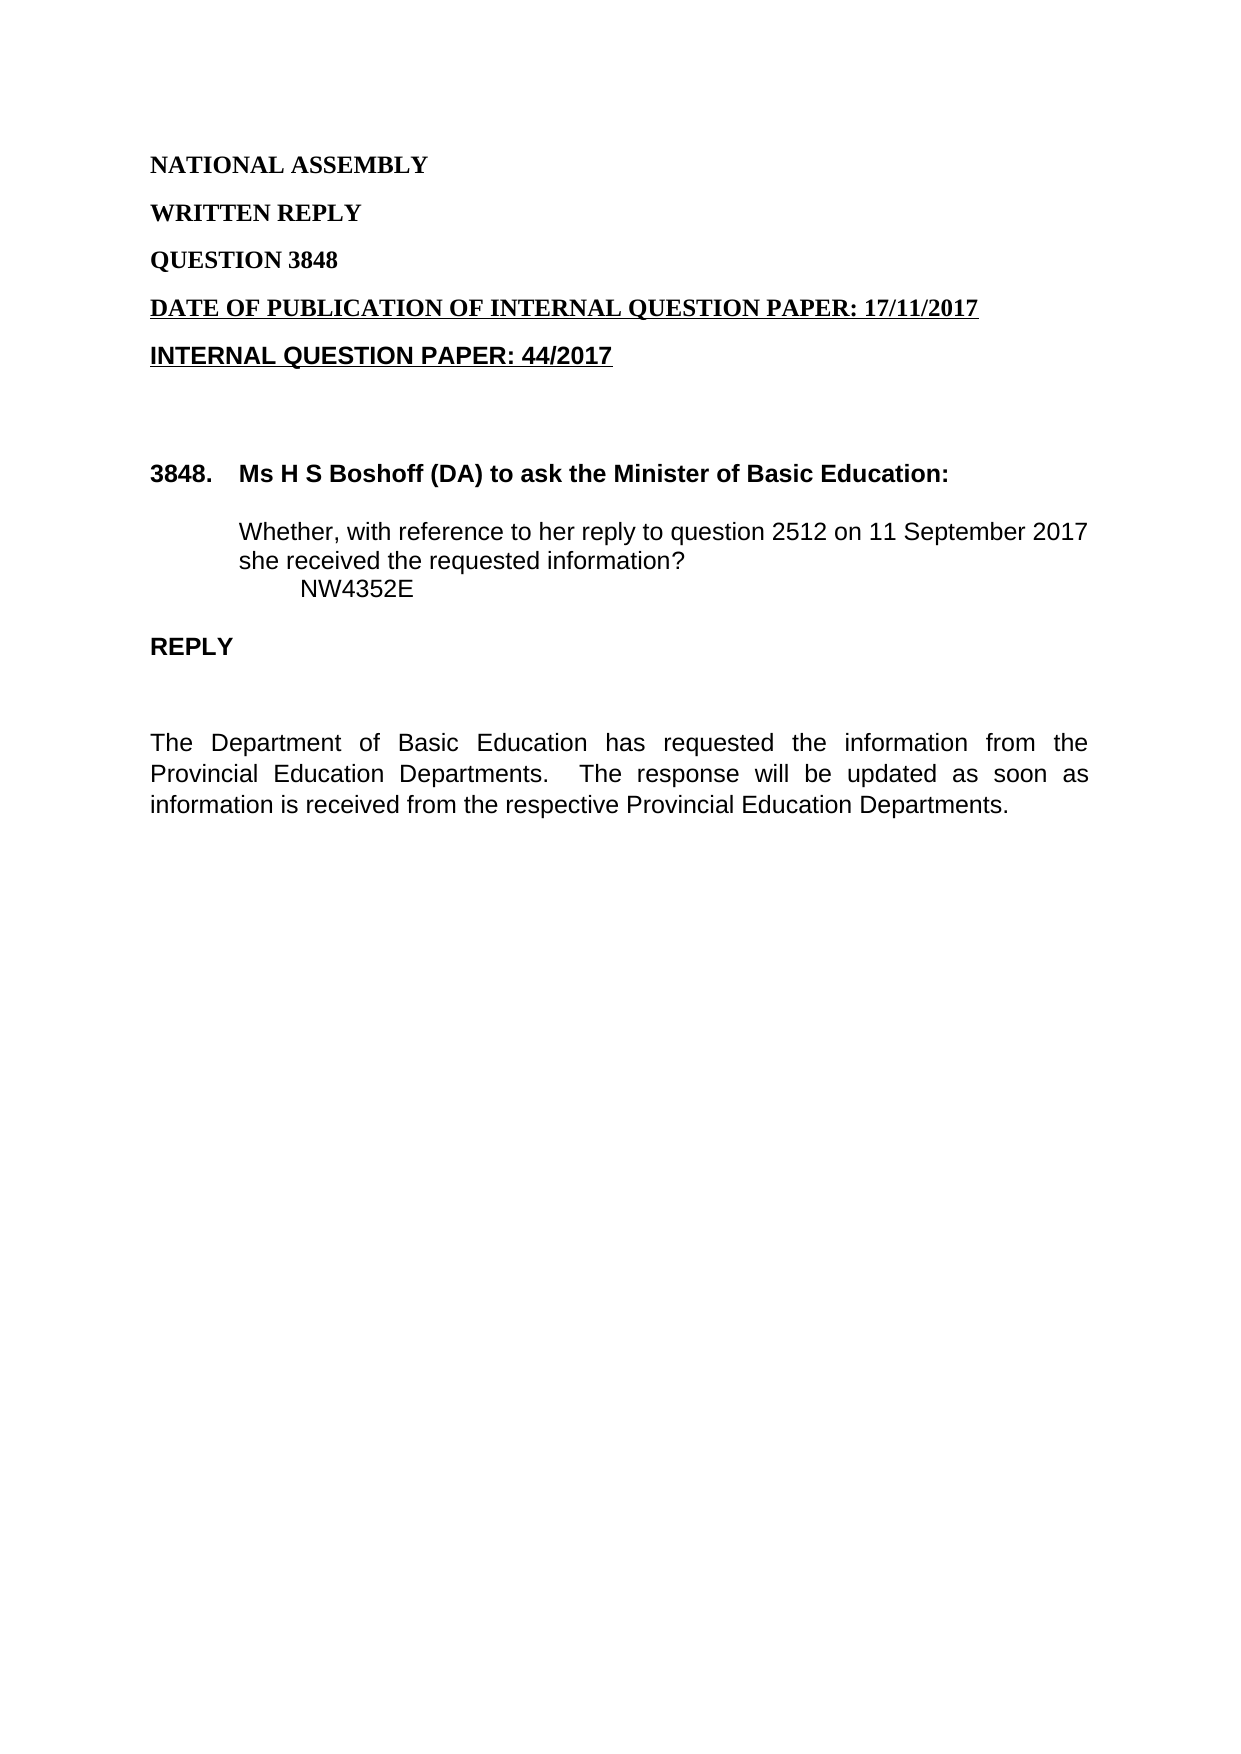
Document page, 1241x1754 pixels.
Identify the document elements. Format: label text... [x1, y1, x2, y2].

text Whether, with reference to her reply to question 2512 on 11 September 2017 she received the requested information? NW4352E [239, 517, 1090, 603]
text 3848. Ms H S Boshoff (DA) to ask the Minister of Basic Education: [150, 459, 1090, 488]
text QUESTION 3848 [150, 245, 1090, 274]
text NATIONAL ASSEMBLY [150, 150, 1090, 179]
text REPLY [150, 632, 1090, 661]
text WRITTEN REPLY [150, 198, 1090, 226]
text The Department of Basic Education has requested the information from the Provincial Education Departments. The response will be updated as soon as information is received from the respective Provincial Education Departments. [150, 728, 1090, 818]
text INTERNAL QUESTION PAPER: 44/2017 [150, 341, 1090, 369]
text DATE OF PUBLICATION OF INTERNAL QUESTION PAPER: 17/11/2017 [150, 293, 1090, 322]
